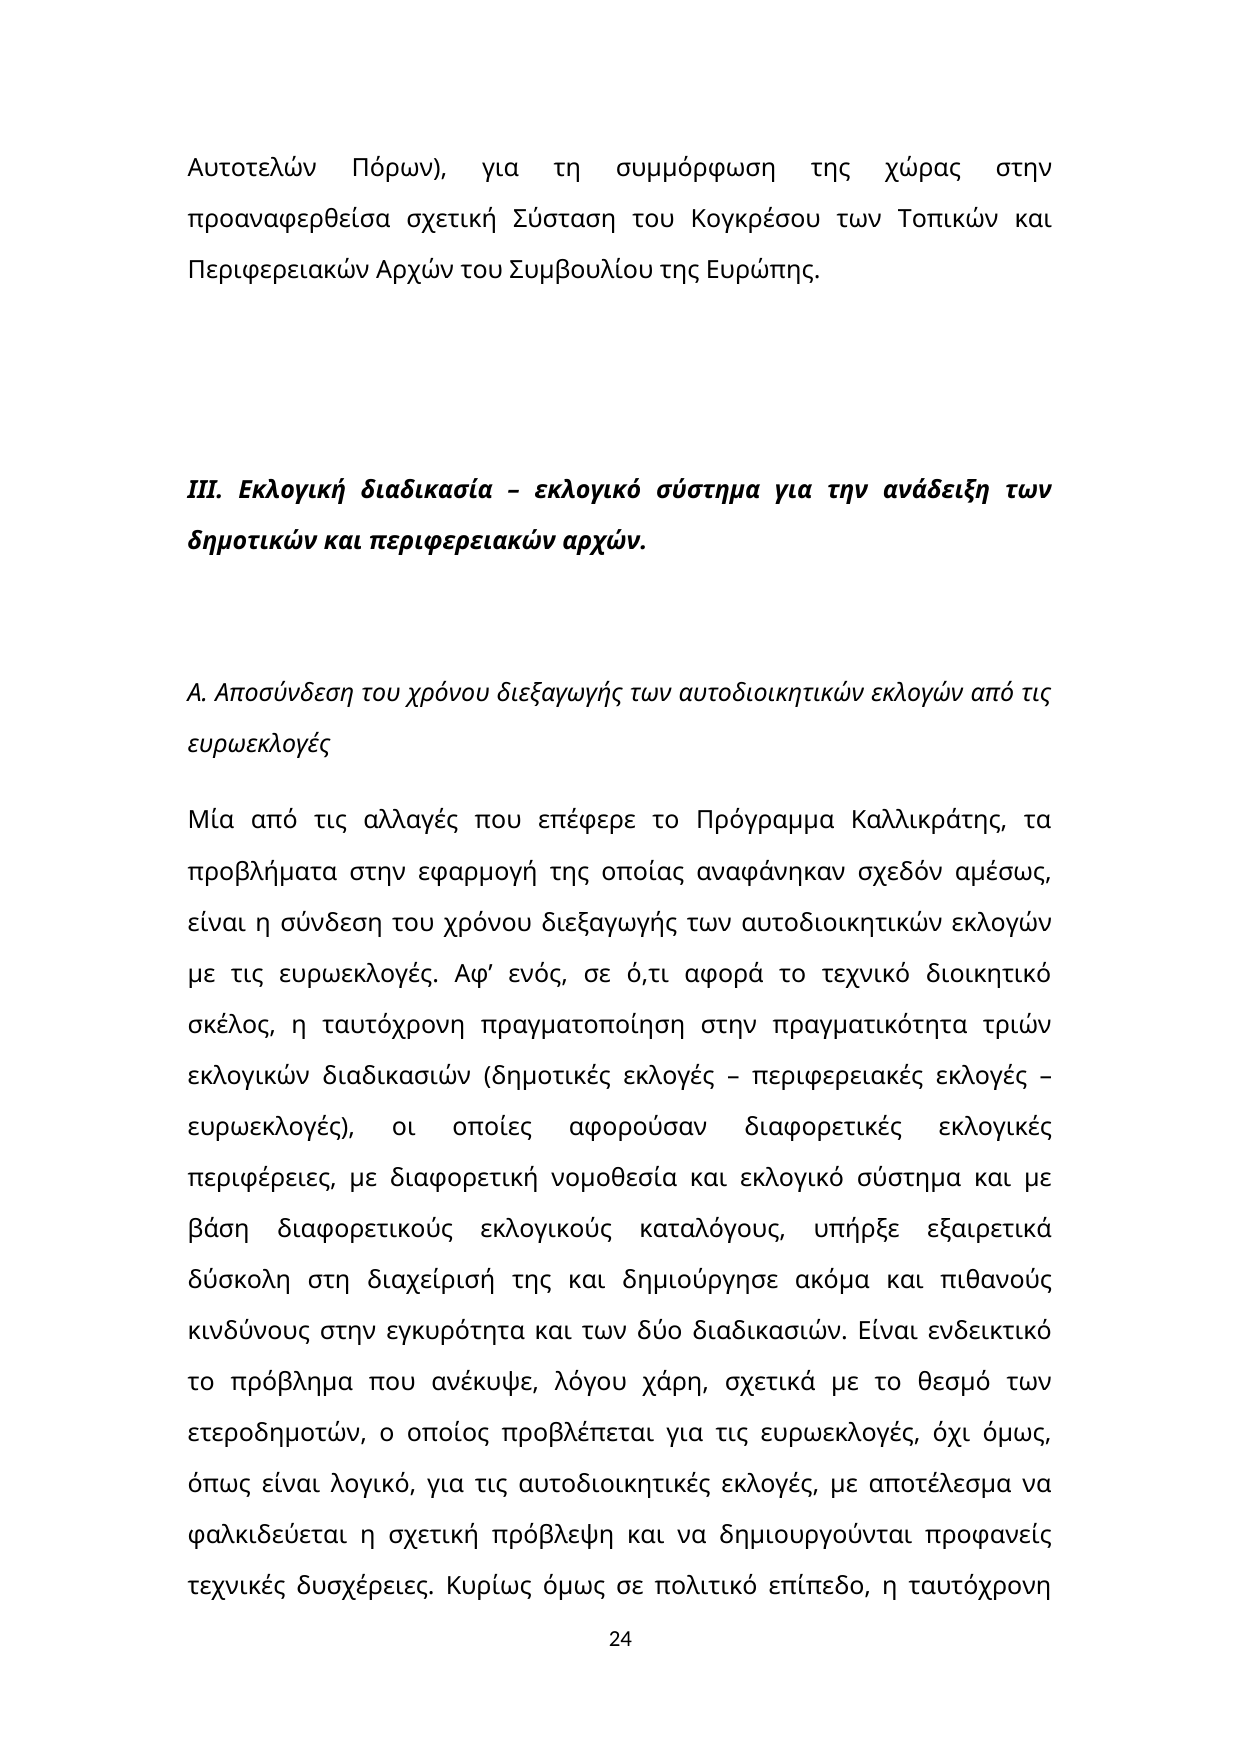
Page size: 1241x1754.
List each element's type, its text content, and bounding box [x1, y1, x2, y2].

text Α. Αποσύνδεση του χρόνου διεξαγωγής των αυτοδιοικητικών εκλογών από τις ευρωεκλογές [187, 675, 1053, 760]
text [187, 150, 1053, 286]
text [187, 802, 1053, 1602]
text ΙΙΙ. Εκλογική διαδικασία – εκλογικό σύστημα για την ανάδειξη των δημοτικών και περιφερειακών αρχών. [187, 472, 1053, 557]
